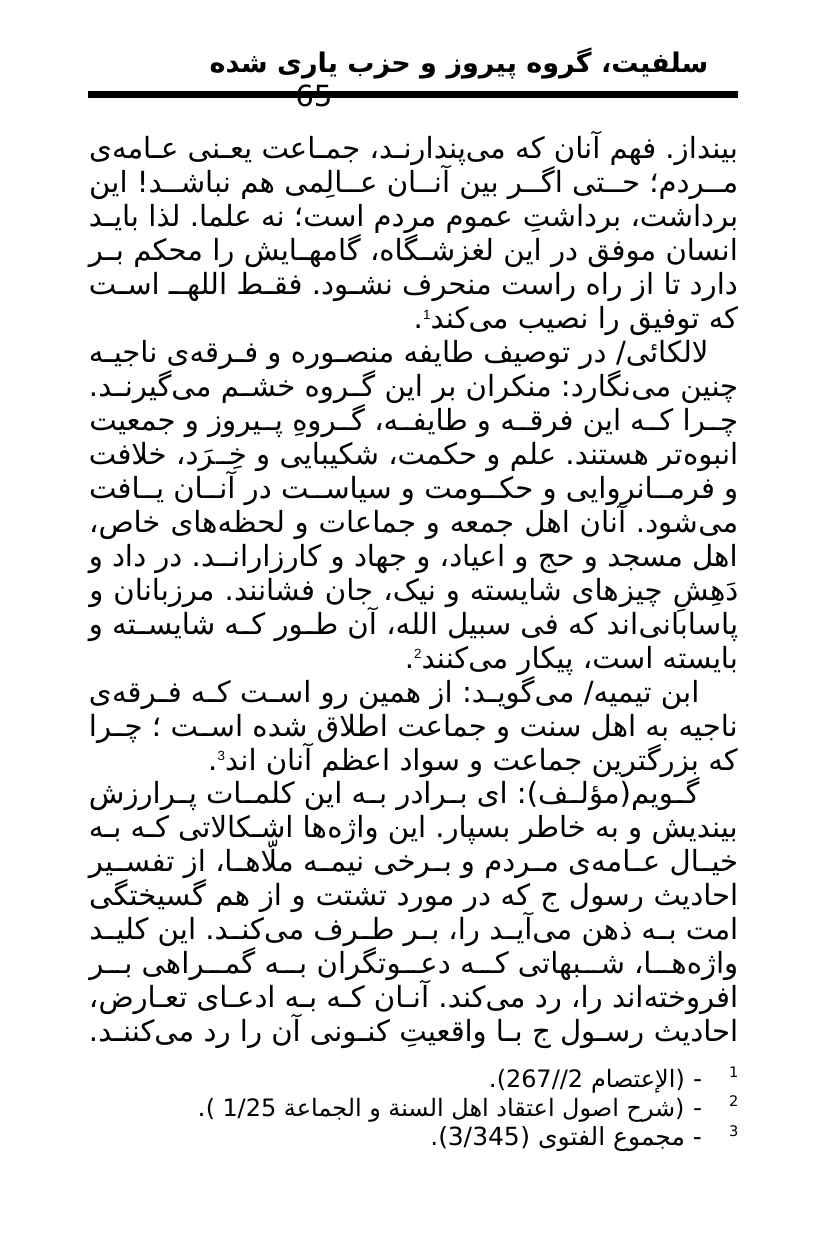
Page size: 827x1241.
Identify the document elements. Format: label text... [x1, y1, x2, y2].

text ابن تیمیه/ می‌گوید: از همین رو است که فرقه‌ی ناجیه به اهل سنت و جماعت اطلاق شده است ؛ چرا که بزرگترین جماعت و سواد اعظم آنان اند. [89, 675, 738, 777]
text لالکائی/ در توصیف طایفه منصوره و فرقه‌ی ناجیه چنین می‌نگارد: منکران بر این گروه خشم می‌گیرند. چرا که این فرقه و طایفه، گروهِ پیروز و جمعیت انبوه‌تر هستند. علم و حکمت، شکیبایی و خِرَد، خلافت و فرمانروایی و حکومت و سیاست در آنان یافت می‌شود. آنان اهل جمعه و جماعات و لحظه‌های خاص، اهل مسجد و حج و اعیاد، و جهاد و کارزار‌اند. در داد و دَهِشِ چیز‌های شایسته و نیک، جان فشانند. مرزبانان و پاسابانی‌اند که فی سبیل الله، آن طور که شایسته و بایسته است، پیکار می‌کنند. [89, 335, 738, 675]
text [89, 777, 738, 1048]
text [89, 132, 738, 335]
